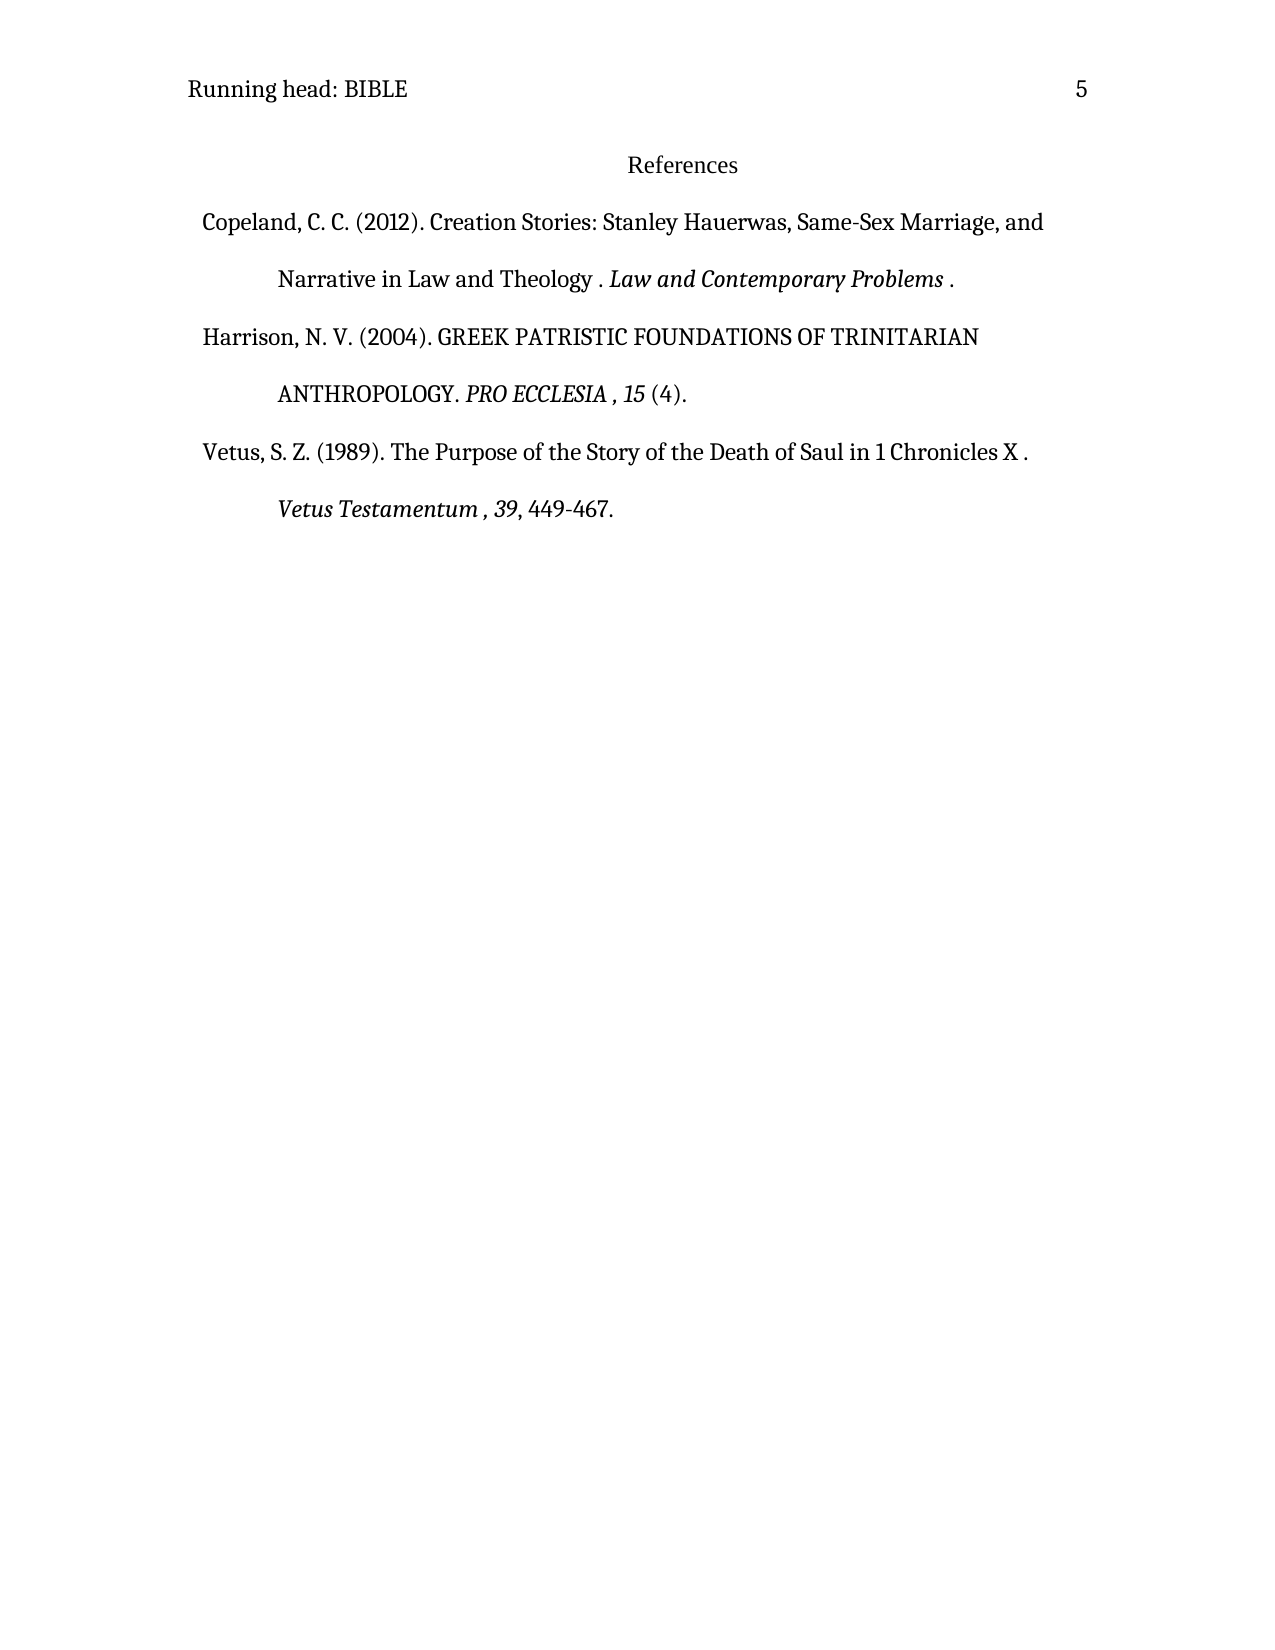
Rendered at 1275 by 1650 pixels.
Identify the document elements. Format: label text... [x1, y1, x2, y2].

text References [202, 150, 1087, 179]
